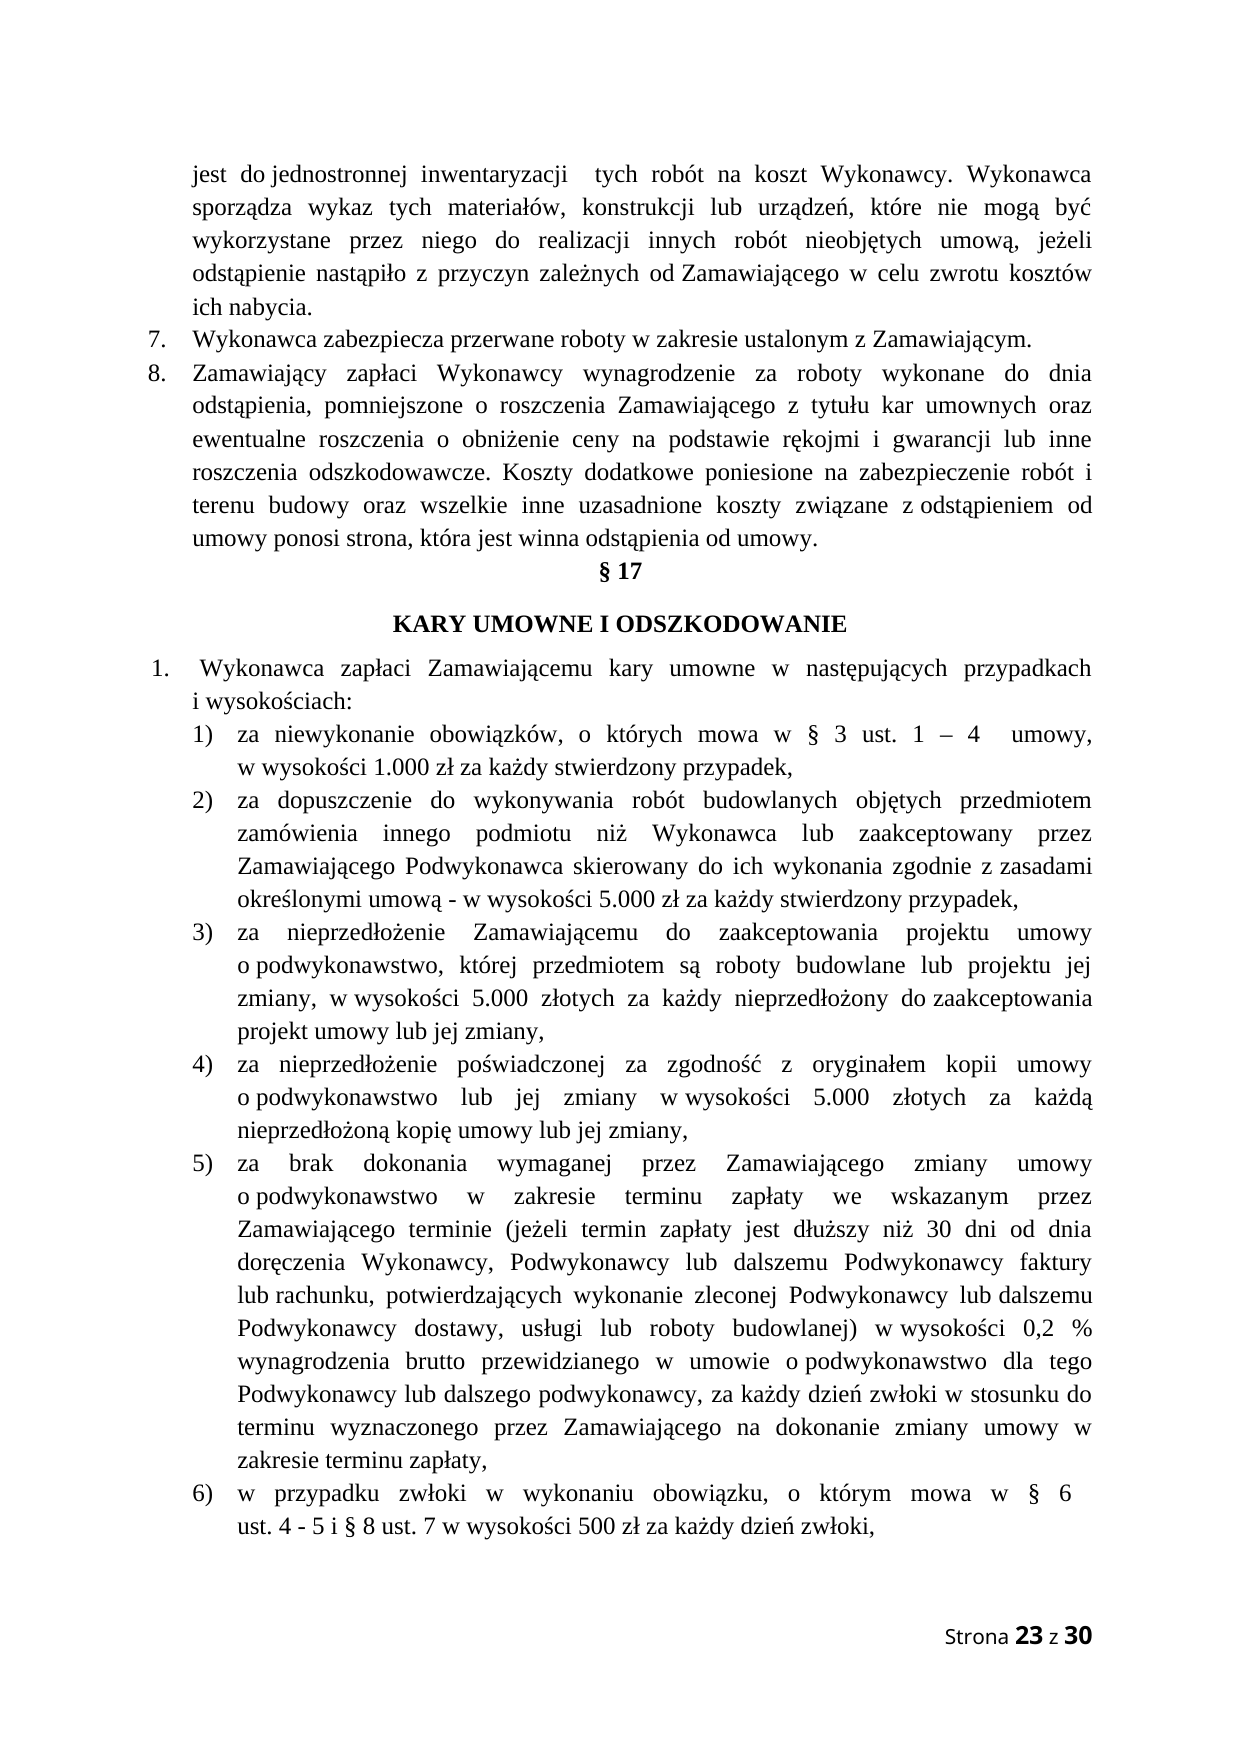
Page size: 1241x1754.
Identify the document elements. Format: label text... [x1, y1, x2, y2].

list za dopuszczenie do wykonywania robót budowlanych objętych przedmiotem zamówienia innego podmiotu niż Wykonawca lub zaakceptowany przez Zamawiającego Podwykonawca skierowany do ich wykonania zgodnie z zasadami określonymi umową - w wysokości 5.000 zł za każdy stwierdzony przypadek, [192, 785, 1092, 913]
list za nieprzedłożenie poświadczonej za zgodność z oryginałem kopii umowy o podwykonawstwo lub jej zmiany w wysokości 5.000 złotych za każdą nieprzedłożoną kopię umowy lub jej zmiany, [192, 1049, 1092, 1144]
list Zamawiający zapłaci Wykonawcy wynagrodzenie za roboty wykonane do dnia odstąpienia, pomniejszone o roszczenia Zamawiającego z tytułu kar umownych oraz ewentualne roszczenia o obniżenie ceny na podstawie rękojmi i gwarancji lub inne roszczenia odszkodowawcze. Koszty dodatkowe poniesione na zabezpieczenie robót i terenu budowy oraz wszelkie inne uzasadnione koszty związane z odstąpieniem od umowy ponosi strona, która jest winna odstąpienia od umowy. [148, 358, 1092, 551]
list Wykonawca zapłaci Zamawiającemu kary umowne w następujących przypadkach i wysokościach: [151, 653, 1092, 714]
list za brak dokonania wymaganej przez Zamawiającego zmiany umowy o podwykonawstwo w zakresie terminu zapłaty we wskazanym przez Zamawiającego terminie (jeżeli termin zapłaty jest dłuższy niż 30 dni od dnia doręczenia Wykonawcy, Podwykonawcy lub dalszemu Podwykonawcy faktury lub rachunku, potwierdzających wykonanie zleconej Podwykonawcy lub dalszemu Podwykonawcy dostawy, usługi lub roboty budowlanej) w wysokości 0,2 % wynagrodzenia brutto przewidzianego w umowie o podwykonawstwo dla tego Podwykonawcy lub dalszego podwykonawcy, za każdy dzień zwłoki w stosunku do terminu wyznaczonego przez Zamawiającego na dokonanie zmiany umowy w zakresie terminu zapłaty, [192, 1148, 1092, 1474]
text § 17 [148, 556, 1092, 584]
list Wykonawca zabezpiecza przerwane roboty w zakresie ustalonym z Zamawiającym. [148, 324, 1092, 353]
list KARY UMOWNE I ODSZKODOWANIE [148, 609, 1092, 638]
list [148, 159, 1092, 320]
list za nieprzedłożenie Zamawiającemu do zaakceptowania projektu umowy o podwykonawstwo, której przedmiotem są roboty budowlane lub projektu jej zmiany, w wysokości 5.000 złotych za każdy nieprzedłożony do zaakceptowania projekt umowy lub jej zmiany, [192, 917, 1092, 1045]
list za niewykonanie obowiązków, o których mowa w § 3 ust. 1 – 4 umowy, w wysokości 1.000 zł za każdy stwierdzony przypadek, [192, 719, 1092, 781]
list w przypadku zwłoki w wykonaniu obowiązku, o którym mowa w § 6 ust. 4 - 5 i § 8 ust. 7 w wysokości 500 zł za każdy dzień zwłoki, [192, 1478, 1092, 1540]
